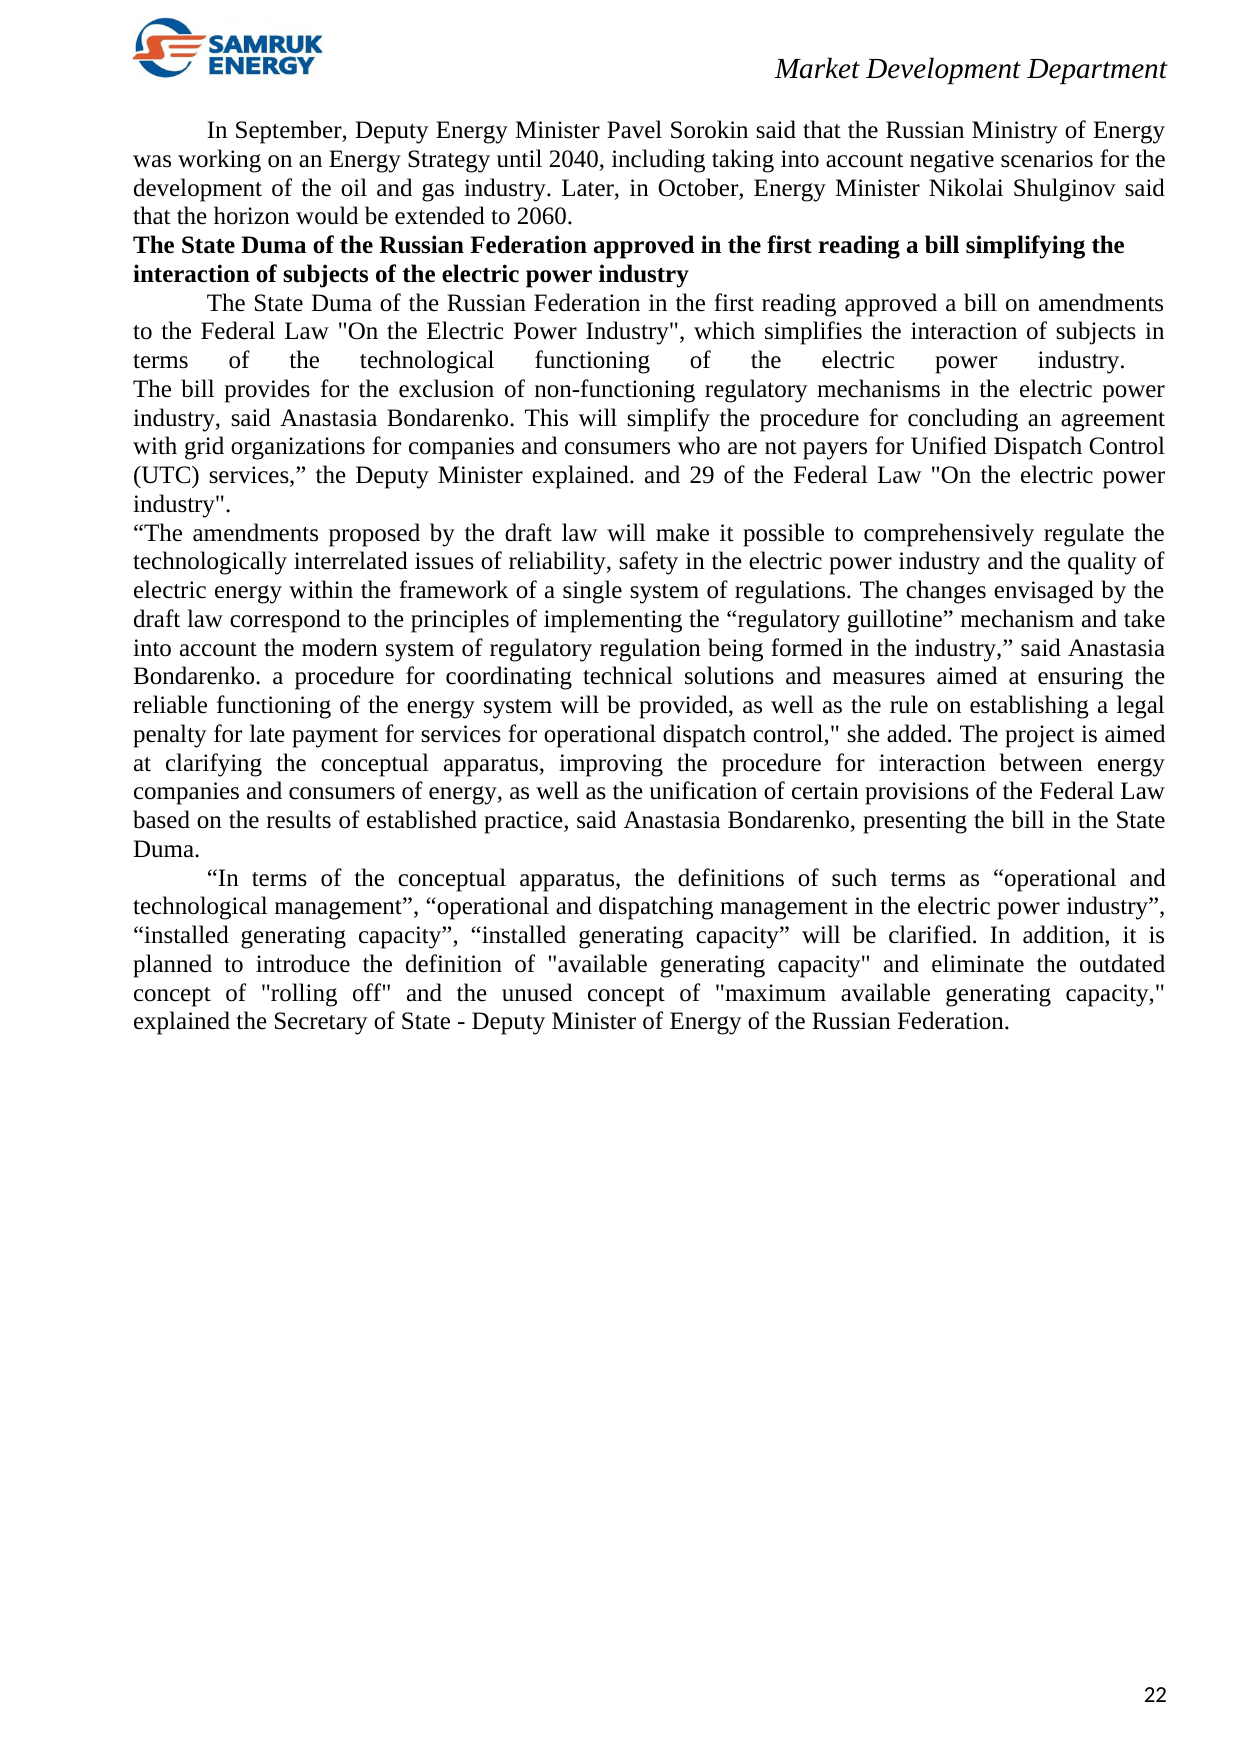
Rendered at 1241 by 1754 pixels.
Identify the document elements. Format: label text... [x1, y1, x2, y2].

text The State Duma of the Russian Federation in the first reading approved a bill on amendments to the Federal Law "On the Electric Power Industry", which simplifies the interaction of subjects in terms of the technological functioning of the electric power industry. The bill provides for the exclusion of non-functioning regulatory mechanisms in the electric power industry, said Anastasia Bondarenko. This will simplify the procedure for concluding an agreement with grid organizations for companies and consumers who are not payers for Unified Dispatch Control (UTC) services,” the Deputy Minister explained. and 29 of the Federal Law "On the electric power industry". “The amendments proposed by the draft law will make it possible to comprehensively regulate the technologically interrelated issues of reliability, safety in the electric power industry and the quality of electric energy within the framework of a single system of regulations. The changes envisaged by the draft law correspond to the principles of implementing the “regulatory guillotine” mechanism and take into account the modern system of regulatory regulation being formed in the industry,” said Anastasia Bondarenko. a procedure for coordinating technical solutions and measures aimed at ensuring the reliable functioning of the energy system will be provided, as well as the rule on establishing a legal penalty for late payment for services for operational dispatch control," she added. The project is aimed at clarifying the conceptual apparatus, improving the procedure for interaction between energy companies and consumers of energy, as well as the unification of certain provisions of the Federal Law based on the results of established practice, said Anastasia Bondarenko, presenting the bill in the State Duma. [133, 288, 1167, 863]
subtitle The State Duma of the Russian Federation approved in the first reading a bill simplifying the interaction of subjects of the electric power industry [133, 230, 1167, 288]
text “In terms of the conceptual apparatus, the definitions of such terms as “operational and technological management”, “operational and dispatching management in the electric power industry”, “installed generating capacity”, “installed generating capacity” will be clarified. In addition, it is planned to introduce the definition of "available generating capacity" and eliminate the outdated concept of "rolling off" and the unused concept of "maximum available generating capacity," explained the Secretary of State - Deputy Minister of Energy of the Russian Federation. [133, 863, 1167, 1035]
picture [132, 17, 323, 82]
text In September, Deputy Energy Minister Pavel Sorokin said that the Russian Ministry of Energy was working on an Energy Strategy until 2040, including taking into account negative scenarios for the development of the oil and gas industry. Later, in October, Energy Minister Nikolai Shulginov said that the horizon would be extended to 2060. [133, 115, 1167, 230]
